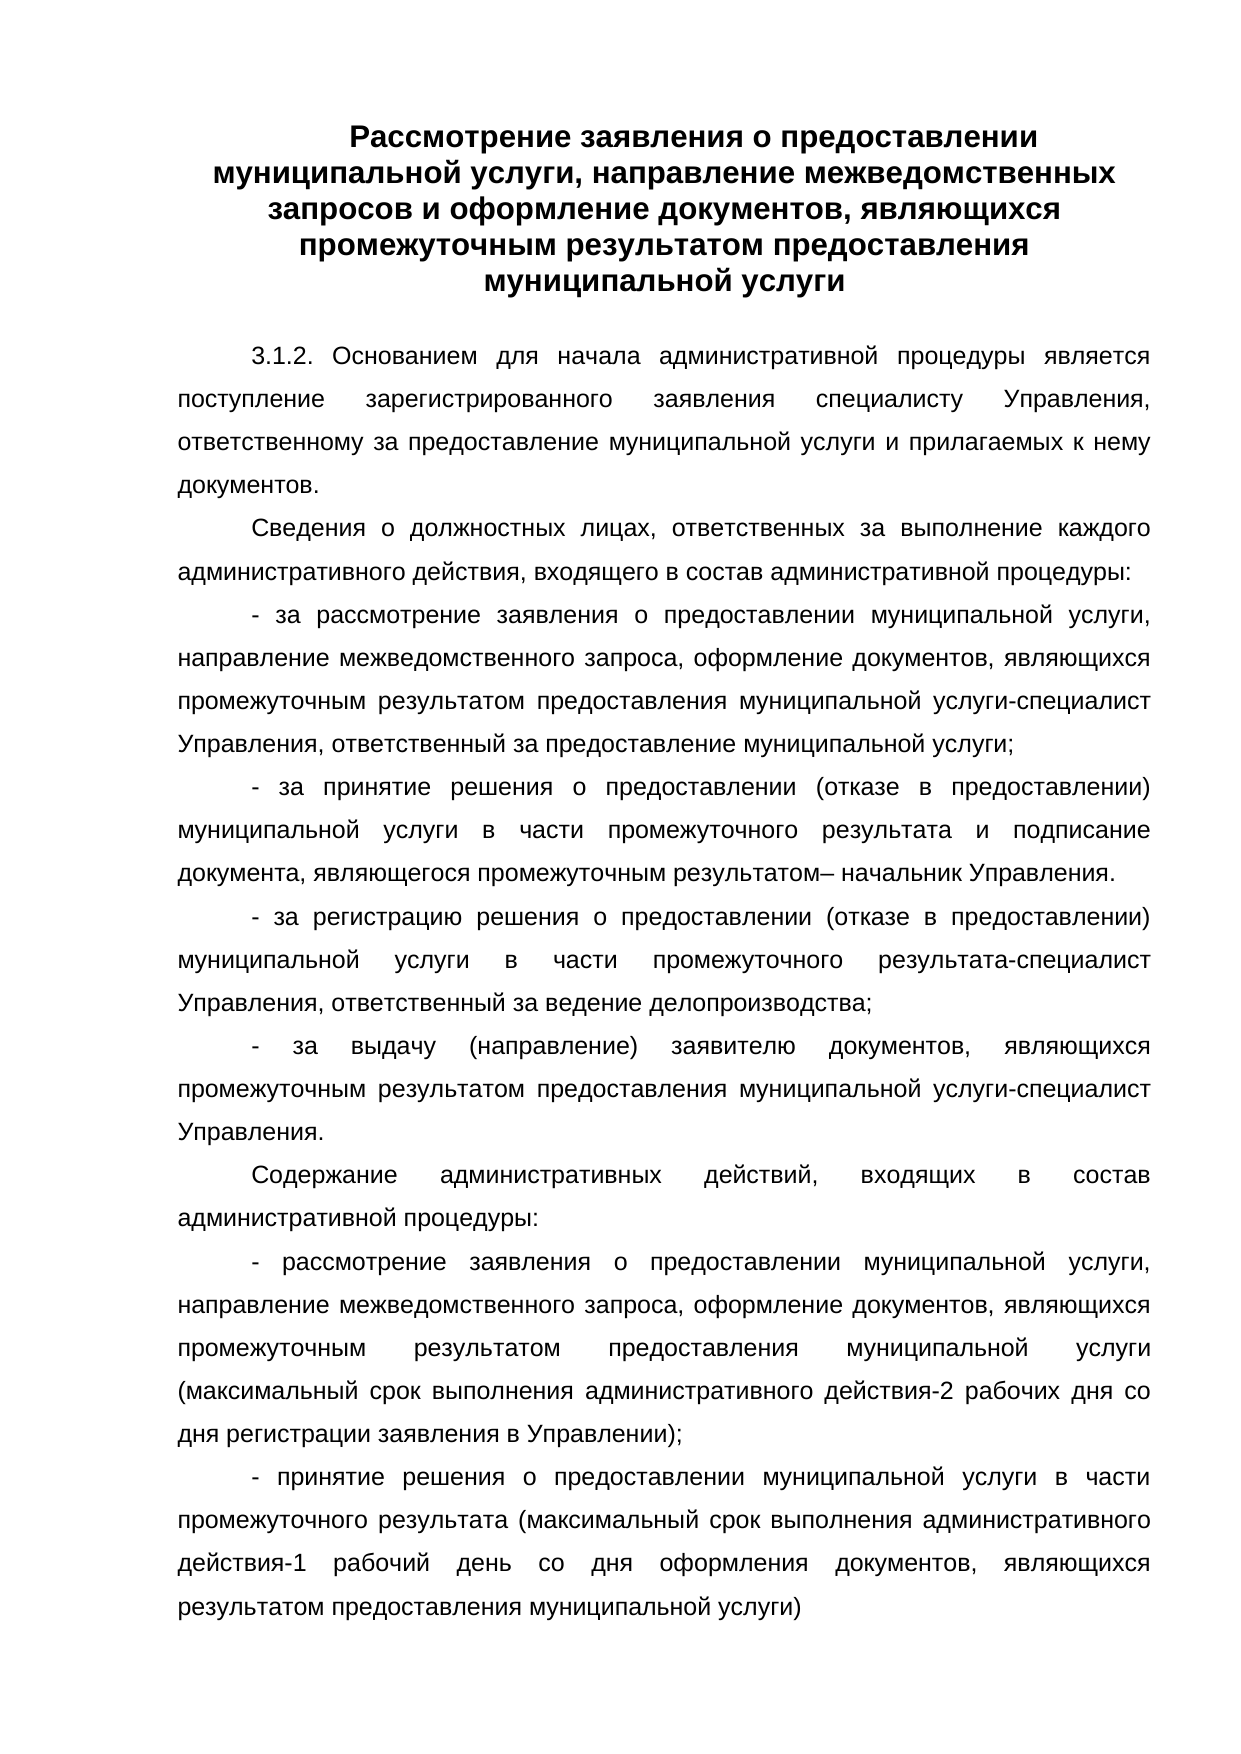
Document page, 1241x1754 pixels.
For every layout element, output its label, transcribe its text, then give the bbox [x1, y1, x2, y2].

text - за принятие решения о предоставлении (отказе в предоставлении) муниципальной услуги в части промежуточного результата и подписание документа, являющегося промежуточным результатом– начальник Управления. [177, 772, 1152, 887]
text Содержание административных действий, входящих в состав административной процедуры: [177, 1160, 1152, 1232]
subtitle Рассмотрение заявления о предоставлении муниципальной услуги, направление межведомственных запросов и оформление документов, являющихся промежуточным результатом предоставления муниципальной услуги [177, 118, 1152, 298]
text - принятие решения о предоставлении муниципальной услуги в части промежуточного результата (максимальный срок выполнения административного действия-1 рабочий день со дня оформления документов, являющихся результатом предоставления муниципальной услуги) [177, 1462, 1152, 1620]
text - за рассмотрение заявления о предоставлении муниципальной услуги, направление межведомственного запроса, оформление документов, являющихся промежуточным результатом предоставления муниципальной услуги-специалист Управления, ответственный за предоставление муниципальной услуги; [177, 600, 1152, 758]
text - рассмотрение заявления о предоставлении муниципальной услуги, направление межведомственного запроса, оформление документов, являющихся промежуточным результатом предоставления муниципальной услуги (максимальный срок выполнения административного действия-2 рабочих дня со дня регистрации заявления в Управлении); [177, 1247, 1152, 1448]
text - за выдачу (направление) заявителю документов, являющихся промежуточным результатом предоставления муниципальной услуги-специалист Управления. [177, 1031, 1152, 1146]
text 3.1.2. Основанием для начала административной процедуры является поступление зарегистрированного заявления специалисту Управления, ответственному за предоставление муниципальной услуги и прилагаемых к нему документов. [177, 341, 1152, 499]
text - за регистрацию решения о предоставлении (отказе в предоставлении) муниципальной услуги в части промежуточного результата-специалист Управления, ответственный за ведение делопроизводства; [177, 902, 1152, 1017]
text Сведения о должностных лицах, ответственных за выполнение каждого административного действия, входящего в состав административной процедуры: [177, 513, 1152, 585]
